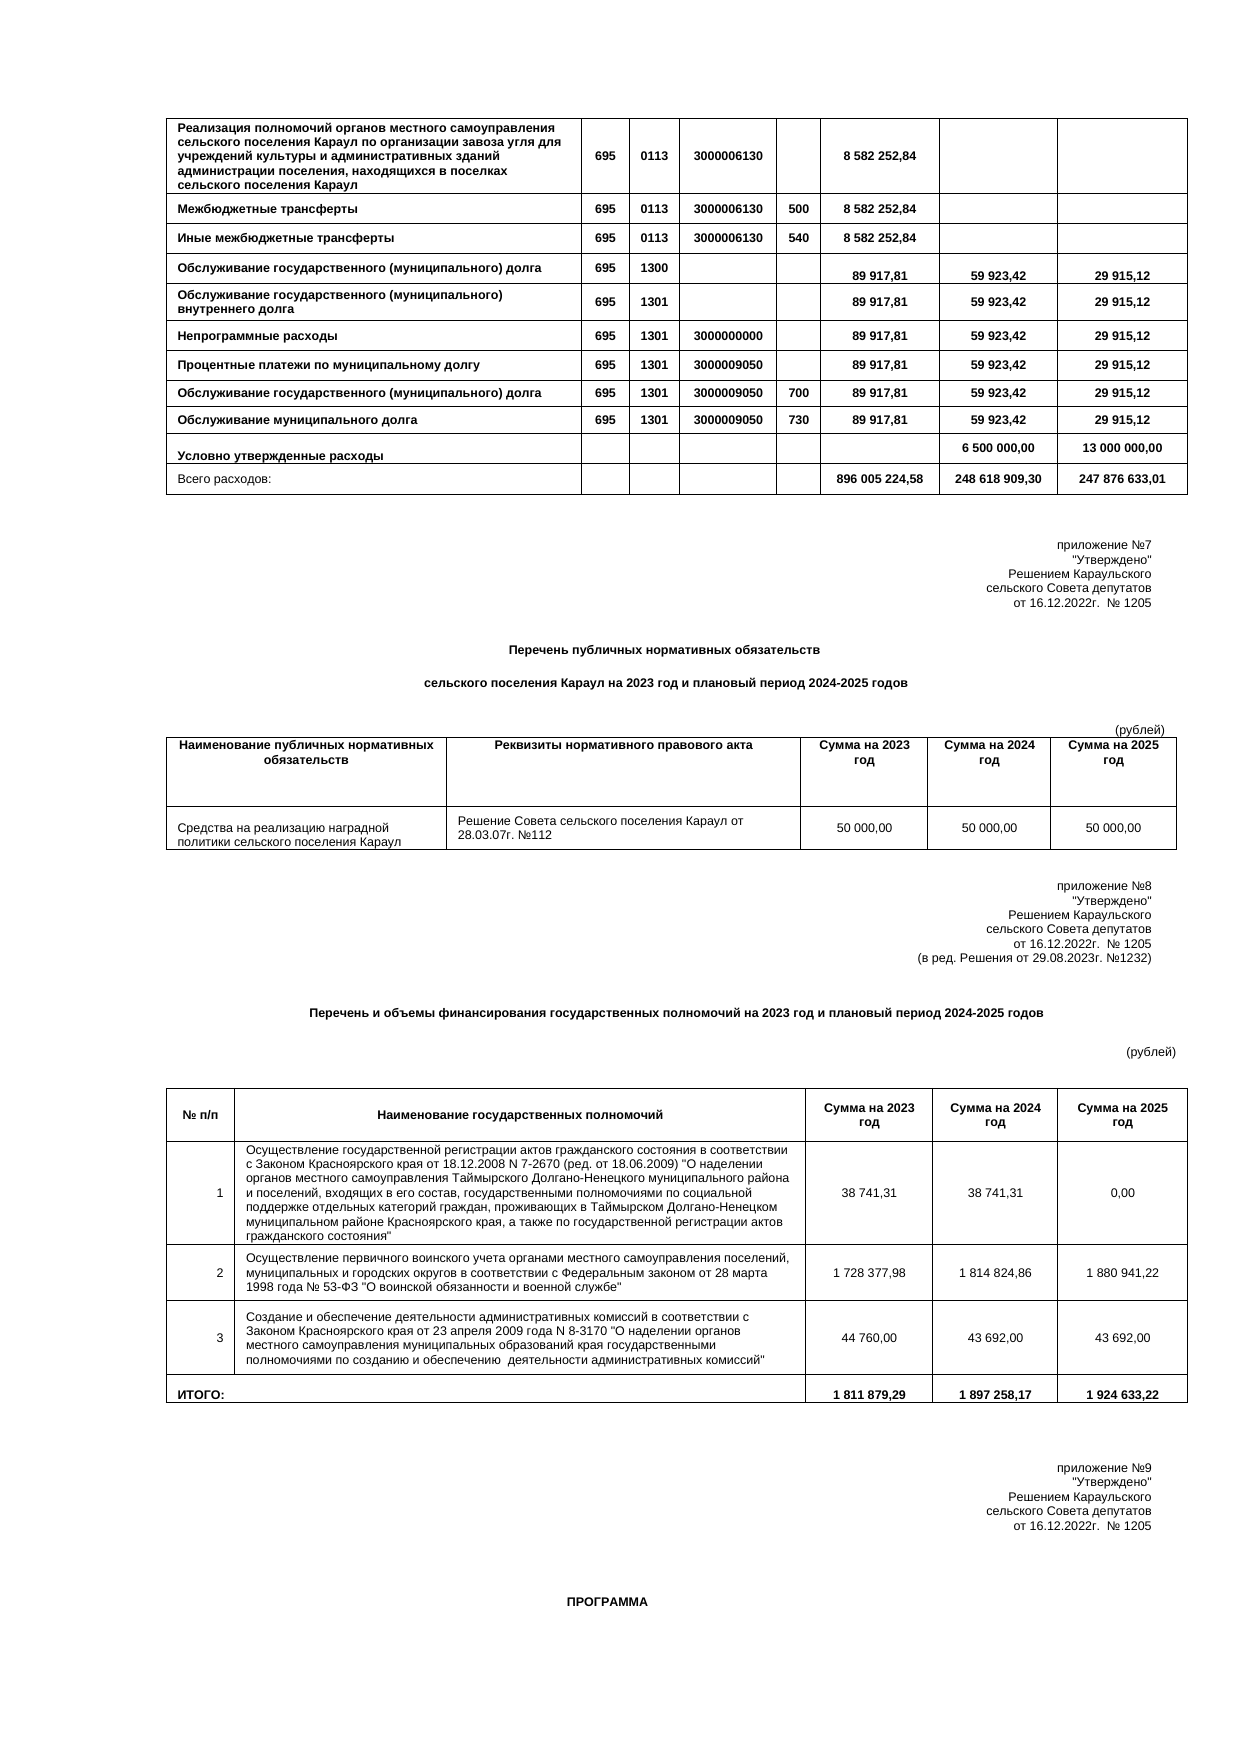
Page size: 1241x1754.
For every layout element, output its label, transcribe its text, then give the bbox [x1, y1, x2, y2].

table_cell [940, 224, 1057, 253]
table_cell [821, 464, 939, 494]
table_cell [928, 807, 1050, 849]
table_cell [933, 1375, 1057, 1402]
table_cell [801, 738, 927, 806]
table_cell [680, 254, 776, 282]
text приложение №7 [177, 538, 1152, 552]
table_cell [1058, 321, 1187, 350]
text Решением Караульского сельского Совета депутатов [177, 1489, 1152, 1518]
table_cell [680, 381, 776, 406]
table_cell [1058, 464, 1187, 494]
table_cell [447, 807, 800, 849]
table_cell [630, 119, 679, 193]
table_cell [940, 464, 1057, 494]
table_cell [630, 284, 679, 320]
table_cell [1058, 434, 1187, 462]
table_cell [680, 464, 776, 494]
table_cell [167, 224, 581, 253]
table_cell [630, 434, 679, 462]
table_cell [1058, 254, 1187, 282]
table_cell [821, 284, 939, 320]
text Решением Караульского сельского Совета депутатов [177, 567, 1152, 595]
text "Утверждено" [177, 893, 1152, 907]
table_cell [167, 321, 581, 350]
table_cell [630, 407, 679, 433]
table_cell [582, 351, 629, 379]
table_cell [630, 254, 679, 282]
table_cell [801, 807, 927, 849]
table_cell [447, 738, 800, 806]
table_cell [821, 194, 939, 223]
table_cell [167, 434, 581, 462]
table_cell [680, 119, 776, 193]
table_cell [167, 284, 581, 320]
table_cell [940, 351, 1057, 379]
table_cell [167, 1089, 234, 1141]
text от 16.12.2022г. № 1205 [177, 936, 1152, 951]
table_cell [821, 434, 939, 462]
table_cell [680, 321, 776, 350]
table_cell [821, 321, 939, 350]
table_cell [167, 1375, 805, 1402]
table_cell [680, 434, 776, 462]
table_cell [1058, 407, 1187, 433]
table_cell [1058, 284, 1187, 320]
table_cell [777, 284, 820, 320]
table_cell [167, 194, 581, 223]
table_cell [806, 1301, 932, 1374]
text "Утверждено" [177, 552, 1152, 567]
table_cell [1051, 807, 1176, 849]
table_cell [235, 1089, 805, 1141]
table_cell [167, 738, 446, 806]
text "Утверждено" [177, 1475, 1152, 1489]
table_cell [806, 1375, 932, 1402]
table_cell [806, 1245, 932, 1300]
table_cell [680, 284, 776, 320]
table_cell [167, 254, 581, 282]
text приложение №9 [177, 1461, 1152, 1475]
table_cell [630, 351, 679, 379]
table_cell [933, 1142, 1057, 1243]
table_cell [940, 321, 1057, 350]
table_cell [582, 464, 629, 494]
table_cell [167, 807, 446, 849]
text от 16.12.2022г. № 1205 [177, 1518, 1152, 1533]
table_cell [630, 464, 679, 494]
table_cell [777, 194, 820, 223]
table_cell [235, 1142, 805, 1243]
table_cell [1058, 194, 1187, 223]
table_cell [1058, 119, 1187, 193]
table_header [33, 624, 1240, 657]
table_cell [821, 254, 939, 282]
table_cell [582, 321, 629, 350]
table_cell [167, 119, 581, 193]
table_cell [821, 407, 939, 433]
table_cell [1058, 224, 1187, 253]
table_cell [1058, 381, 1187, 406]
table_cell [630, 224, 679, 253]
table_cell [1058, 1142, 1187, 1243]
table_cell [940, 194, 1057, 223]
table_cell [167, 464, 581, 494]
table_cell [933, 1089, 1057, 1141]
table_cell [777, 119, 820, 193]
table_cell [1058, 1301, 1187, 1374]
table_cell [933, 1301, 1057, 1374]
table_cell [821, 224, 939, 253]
text от 16.12.2022г. № 1205 [177, 595, 1152, 610]
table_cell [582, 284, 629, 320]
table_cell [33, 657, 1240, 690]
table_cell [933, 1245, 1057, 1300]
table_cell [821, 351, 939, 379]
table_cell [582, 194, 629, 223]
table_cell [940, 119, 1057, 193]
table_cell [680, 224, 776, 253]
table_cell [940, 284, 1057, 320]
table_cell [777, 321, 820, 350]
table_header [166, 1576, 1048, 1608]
text Решением Караульского сельского Совета депутатов [177, 907, 1152, 936]
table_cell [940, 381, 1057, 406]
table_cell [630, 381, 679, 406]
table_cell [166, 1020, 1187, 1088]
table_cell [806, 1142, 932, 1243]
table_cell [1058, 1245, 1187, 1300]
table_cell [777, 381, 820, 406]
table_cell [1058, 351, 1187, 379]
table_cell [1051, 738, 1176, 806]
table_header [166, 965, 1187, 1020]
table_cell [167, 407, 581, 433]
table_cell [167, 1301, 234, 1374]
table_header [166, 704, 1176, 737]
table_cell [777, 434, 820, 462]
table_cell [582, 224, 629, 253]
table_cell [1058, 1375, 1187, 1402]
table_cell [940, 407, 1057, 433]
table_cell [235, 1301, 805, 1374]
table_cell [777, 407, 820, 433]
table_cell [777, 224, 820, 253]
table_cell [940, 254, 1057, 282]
text приложение №8 [177, 879, 1152, 893]
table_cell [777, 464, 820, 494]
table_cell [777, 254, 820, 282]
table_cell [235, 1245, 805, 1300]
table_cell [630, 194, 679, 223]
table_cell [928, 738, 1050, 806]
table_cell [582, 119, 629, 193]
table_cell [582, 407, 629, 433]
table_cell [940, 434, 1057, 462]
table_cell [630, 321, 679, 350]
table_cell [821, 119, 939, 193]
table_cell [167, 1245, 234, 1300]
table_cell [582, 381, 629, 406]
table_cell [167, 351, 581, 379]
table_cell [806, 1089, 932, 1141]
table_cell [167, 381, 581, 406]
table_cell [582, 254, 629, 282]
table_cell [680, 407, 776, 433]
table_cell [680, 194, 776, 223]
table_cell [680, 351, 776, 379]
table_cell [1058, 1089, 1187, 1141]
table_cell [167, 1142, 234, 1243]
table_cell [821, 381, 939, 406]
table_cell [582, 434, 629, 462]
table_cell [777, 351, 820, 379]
text (в ред. Решения от 29.08.2023г. №1232) [177, 951, 1152, 965]
